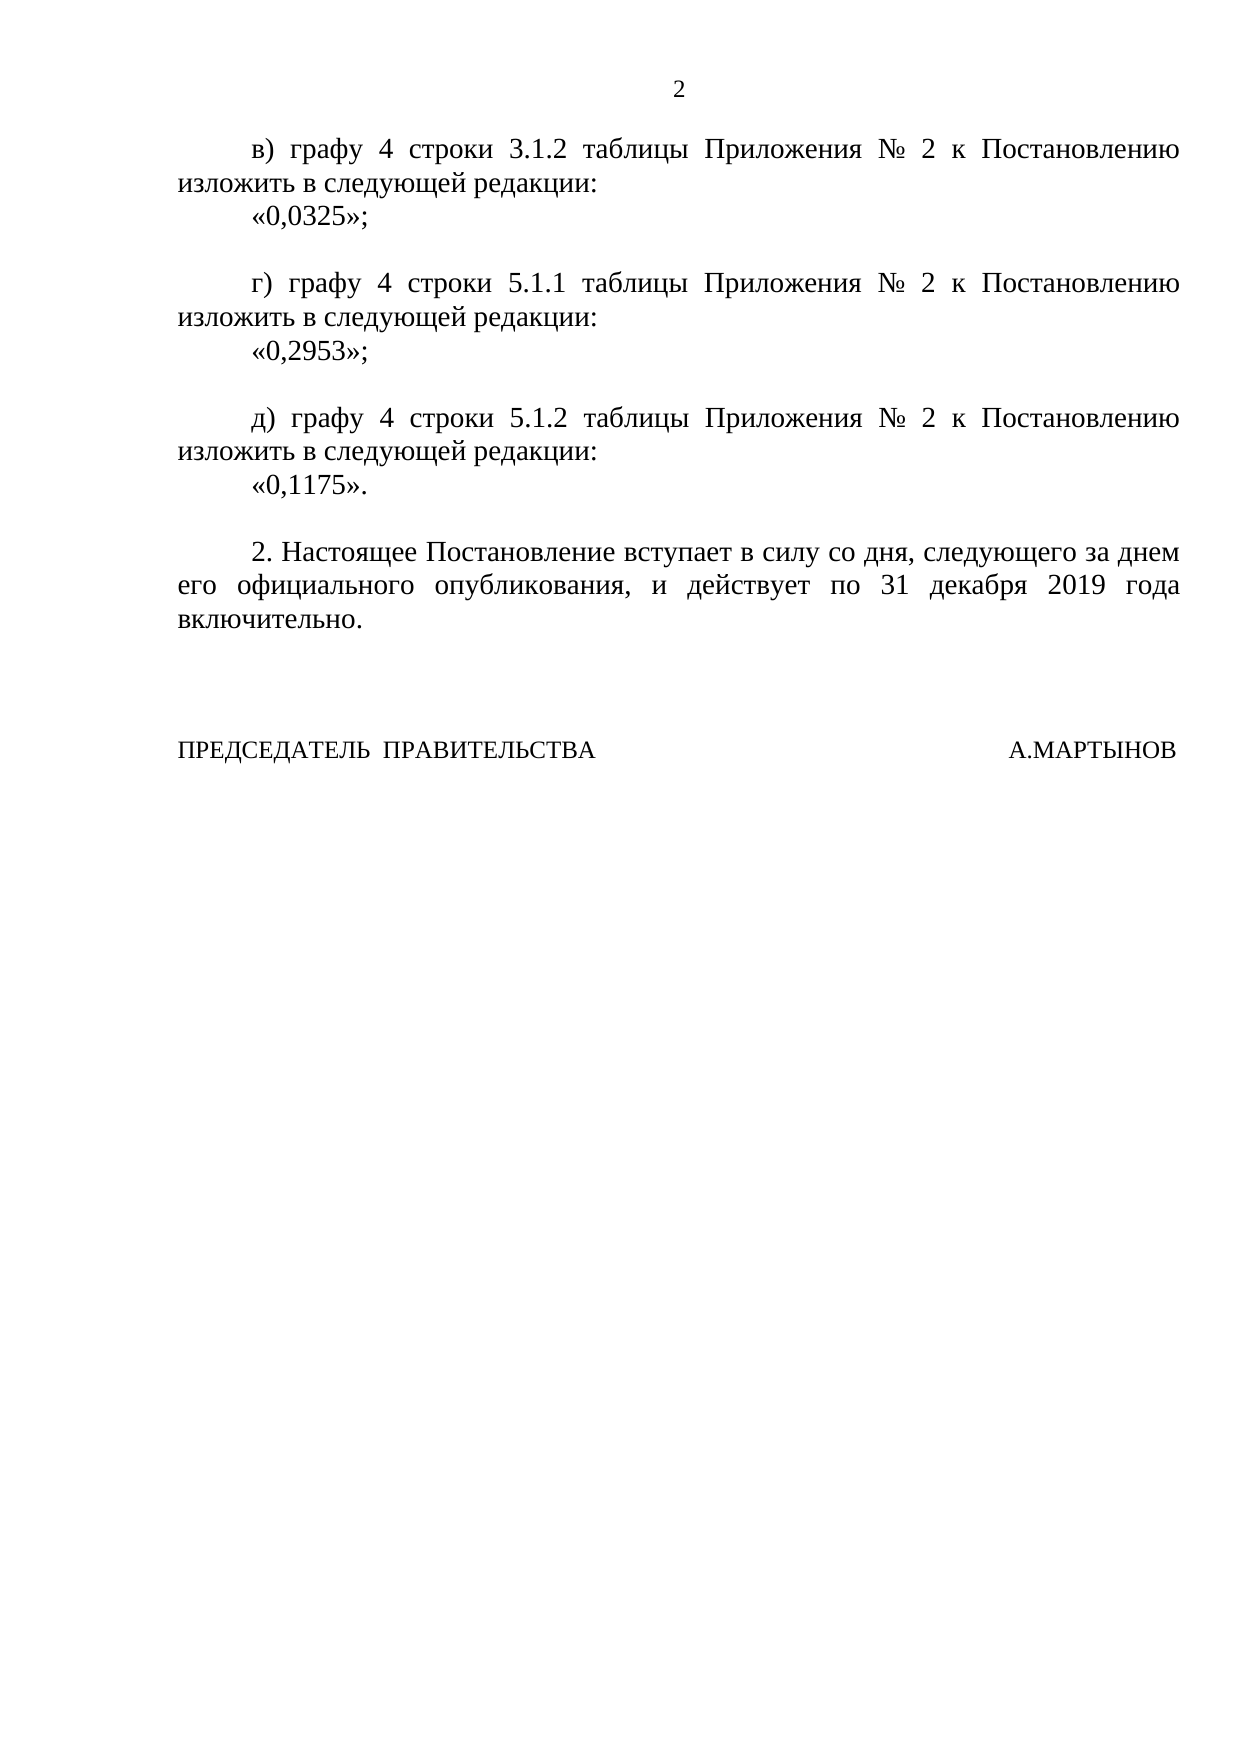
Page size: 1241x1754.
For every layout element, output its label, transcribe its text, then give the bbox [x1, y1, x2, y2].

text «0,2953»; [177, 333, 1181, 366]
text 2. Настоящее Постановление вступает в силу со дня, следующего за днем его официального опубликования, и действует по 31 декабря 2019 года включительно. [177, 534, 1181, 634]
text ПРЕДСЕДАТЕЛЬ ПРАВИТЕЛЬСТВА А.МАРТЫНОВ [177, 735, 1181, 764]
text д) графу 4 строки 5.1.2 таблицы Приложения № 2 к Постановлению изложить в следующей редакции: [177, 400, 1181, 467]
text в) графу 4 строки 3.1.2 таблицы Приложения № 2 к Постановлению изложить в следующей редакции: [177, 131, 1181, 198]
text «0,0325»; [177, 198, 1181, 232]
text «0,1175». [177, 467, 1181, 500]
text г) графу 4 строки 5.1.1 таблицы Приложения № 2 к Постановлению изложить в следующей редакции: [177, 266, 1181, 333]
